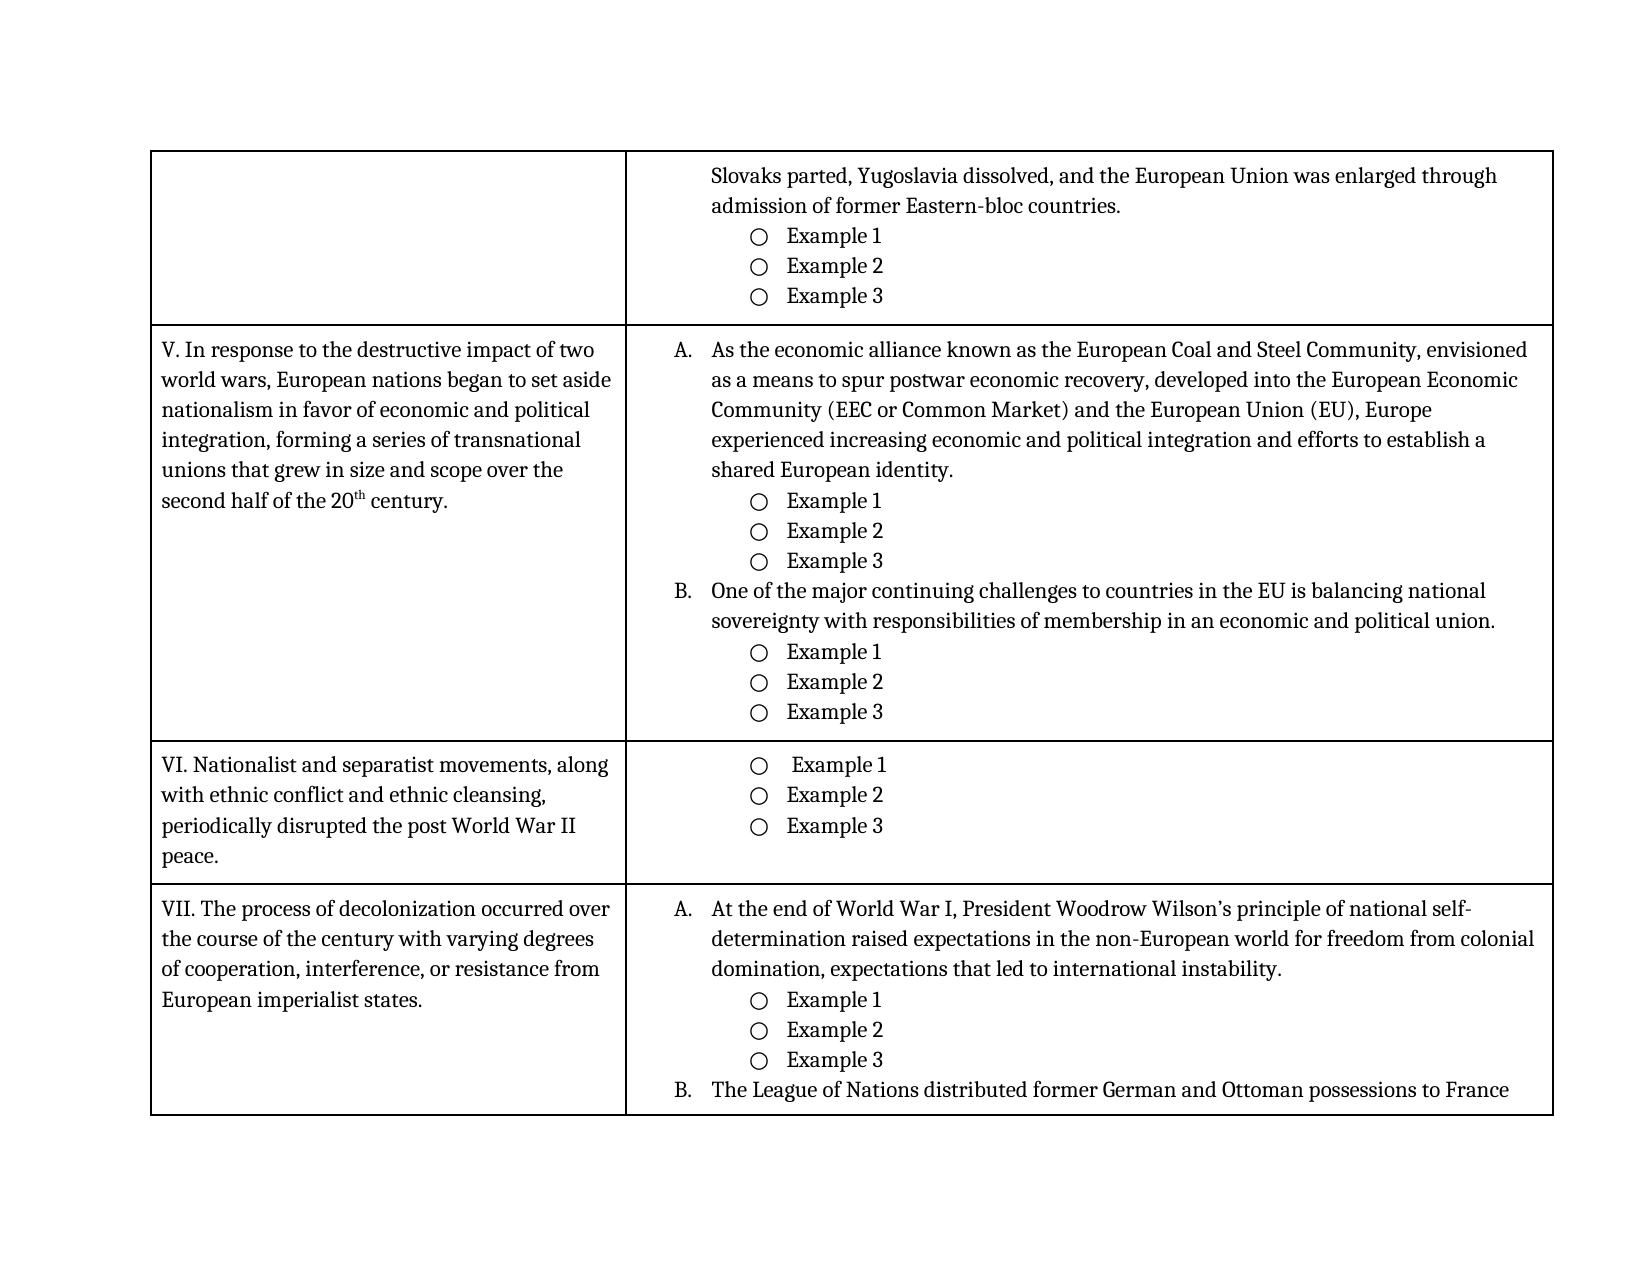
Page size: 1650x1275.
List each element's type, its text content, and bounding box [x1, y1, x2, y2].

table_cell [152, 152, 625, 324]
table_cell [627, 152, 1552, 324]
table_cell As the economic alliance known as the European Coal and Steel Community, envisioned as a means to spur postwar economic recovery, developed into the European Economic Community (EEC or Common Market) and the European Union (EU), Europe experienced increasing economic and political integration and efforts to establish a shared European identity. Example 1 Example 2 Example 3 One of the major continuing challenges to countries in the EU is balancing national sovereignty with responsibilities of membership in an economic and political union. Example 1 Example 2 Example 3 [627, 326, 1552, 739]
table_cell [152, 885, 625, 1114]
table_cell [627, 885, 1552, 1114]
table_cell V. In response to the destructive impact of two world wars, European nations began to set aside nationalism in favor of economic and political integration, forming a series of transnational unions that grew in size and scope over the second half of the 20th century. [152, 326, 625, 739]
table_cell Example 1 Example 2 Example 3 [627, 742, 1552, 883]
table_cell VI. Nationalist and separatist movements, along with ethnic conflict and ethnic cleansing, periodically disrupted the post World War II peace. [152, 742, 625, 883]
